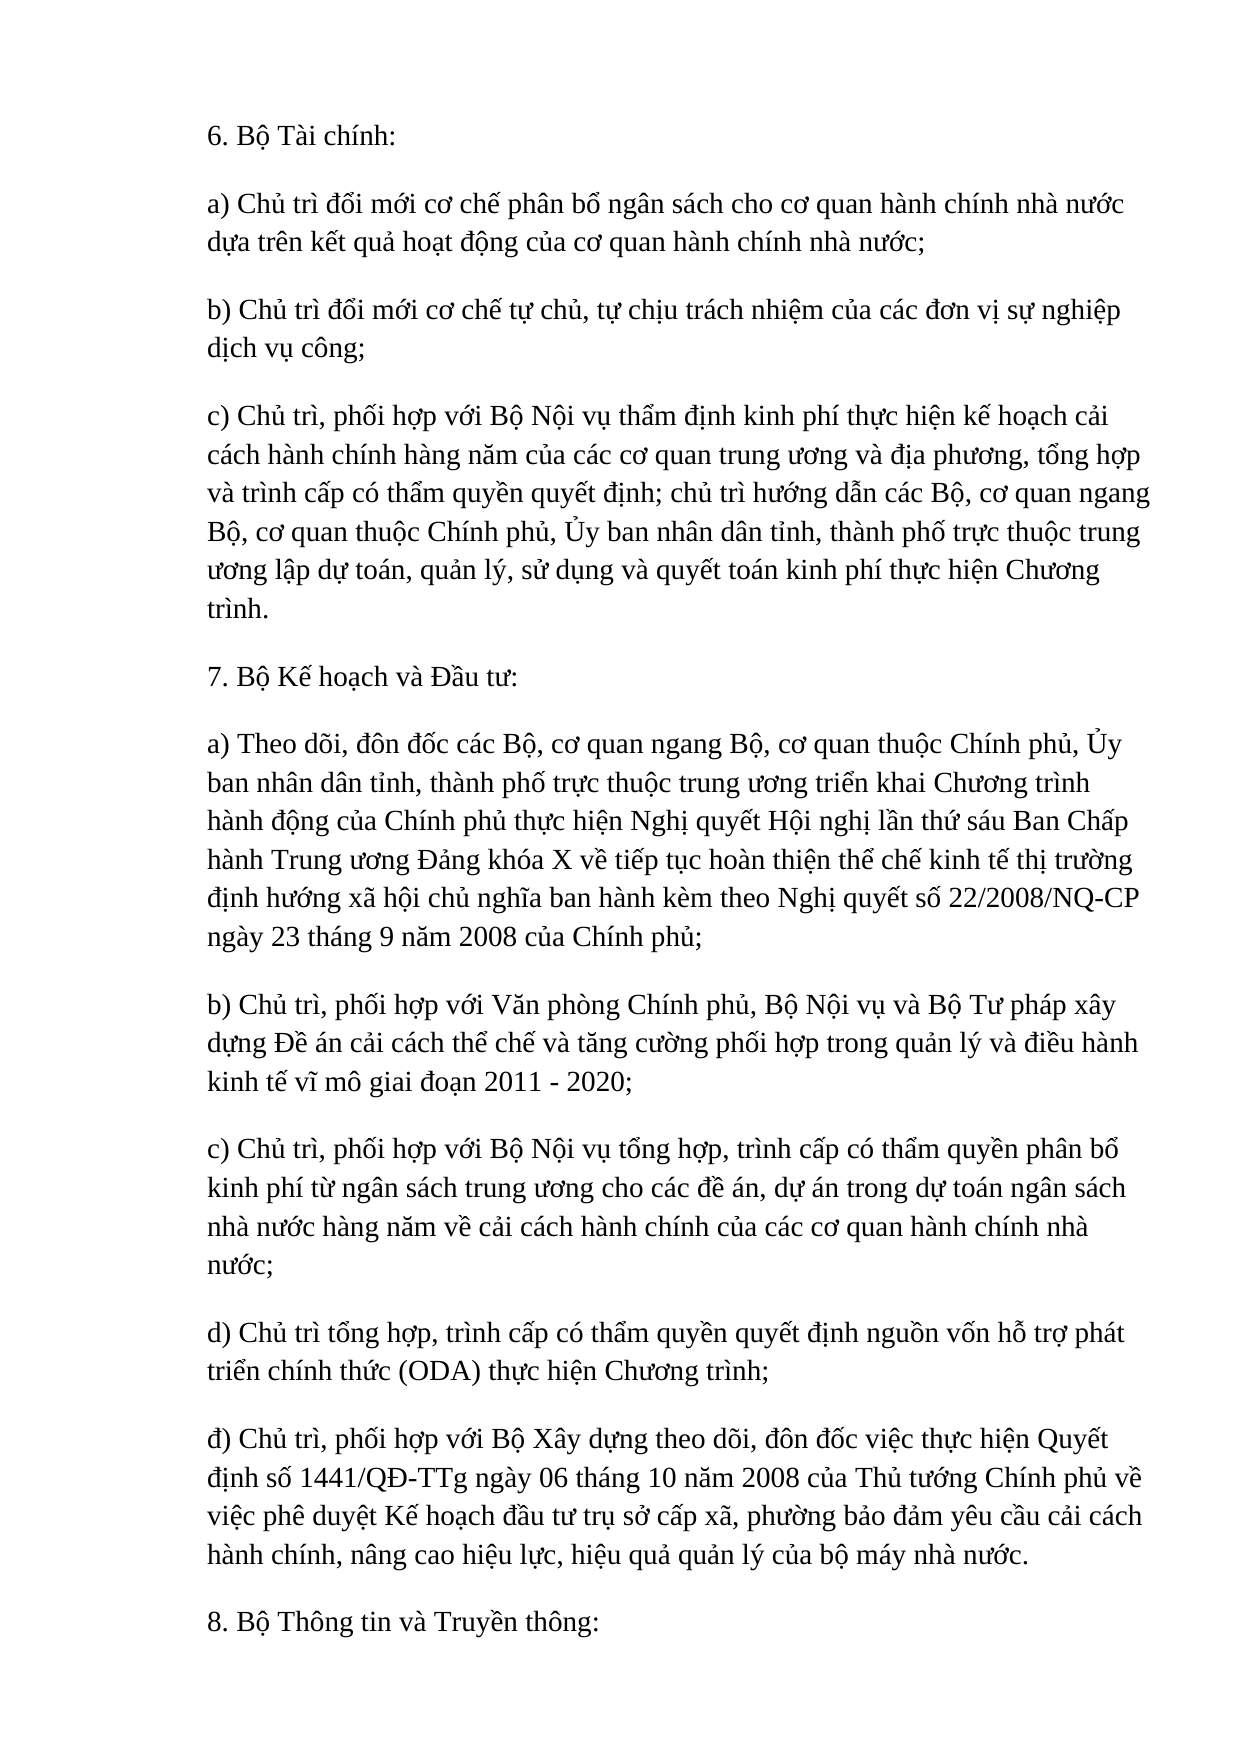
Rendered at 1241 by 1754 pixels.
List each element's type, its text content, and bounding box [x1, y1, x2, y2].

text a) Theo dõi, đôn đốc các Bộ, cơ quan ngang Bộ, cơ quan thuộc Chính phủ, Ủy ban nhân dân tỉnh, thành phố trực thuộc trung ương triển khai Chương trình hành động của Chính phủ thực hiện Nghị quyết Hội nghị lần thứ sáu Ban Chấp hành Trung ương Đảng khóa X về tiếp tục hoàn thiện thể chế kinh tế thị trường định hướng xã hội chủ nghĩa ban hành kèm theo Nghị quyết số 22/2008/NQ-CP ngày 23 tháng 9 năm 2008 của Chính phủ; [207, 726, 1152, 953]
text đ) Chủ trì, phối hợp với Bộ Xây dựng theo dõi, đôn đốc việc thực hiện Quyết định số 1441/QĐ-TTg ngày 06 tháng 10 năm 2008 của Thủ tướng Chính phủ về việc phê duyệt Kế hoạch đầu tư trụ sở cấp xã, phường bảo đảm yêu cầu cải cách hành chính, nâng cao hiệu lực, hiệu quả quản lý của bộ máy nhà nước. [207, 1421, 1152, 1570]
text a) Chủ trì đổi mới cơ chế phân bổ ngân sách cho cơ quan hành chính nhà nước dựa trên kết quả hoạt động của cơ quan hành chính nhà nước; [207, 186, 1152, 258]
text 6. Bộ Tài chính: [207, 118, 1152, 152]
text b) Chủ trì, phối hợp với Văn phòng Chính phủ, Bộ Nội vụ và Bộ Tư pháp xây dựng Đề án cải cách thể chế và tăng cường phối hợp trong quản lý và điều hành kinh tế vĩ mô giai đoạn 2011 - 2020; [207, 987, 1152, 1097]
text c) Chủ trì, phối hợp với Bộ Nội vụ tổng hợp, trình cấp có thẩm quyền phân bổ kinh phí từ ngân sách trung ương cho các đề án, dự án trong dự toán ngân sách nhà nước hàng năm về cải cách hành chính của các cơ quan hành chính nhà nước; [207, 1132, 1152, 1281]
text 7. Bộ Kế hoạch và Đầu tư: [207, 659, 1152, 692]
text 8. Bộ Thông tin và Truyền thông: [207, 1604, 1152, 1638]
text b) Chủ trì đổi mới cơ chế tự chủ, tự chịu trách nhiệm của các đơn vị sự nghiệp dịch vụ công; [207, 292, 1152, 364]
text c) Chủ trì, phối hợp với Bộ Nội vụ thẩm định kinh phí thực hiện kế hoạch cải cách hành chính hàng năm của các cơ quan trung ương và địa phương, tổng hợp và trình cấp có thẩm quyền quyết định; chủ trì hướng dẫn các Bộ, cơ quan ngang Bộ, cơ quan thuộc Chính phủ, Ủy ban nhân dân tỉnh, thành phố trực thuộc trung ương lập dự toán, quản lý, sử dụng và quyết toán kinh phí thực hiện Chương trình. [207, 398, 1152, 624]
text d) Chủ trì tổng hợp, trình cấp có thẩm quyền quyết định nguồn vốn hỗ trợ phát triển chính thức (ODA) thực hiện Chương trình; [207, 1315, 1152, 1387]
